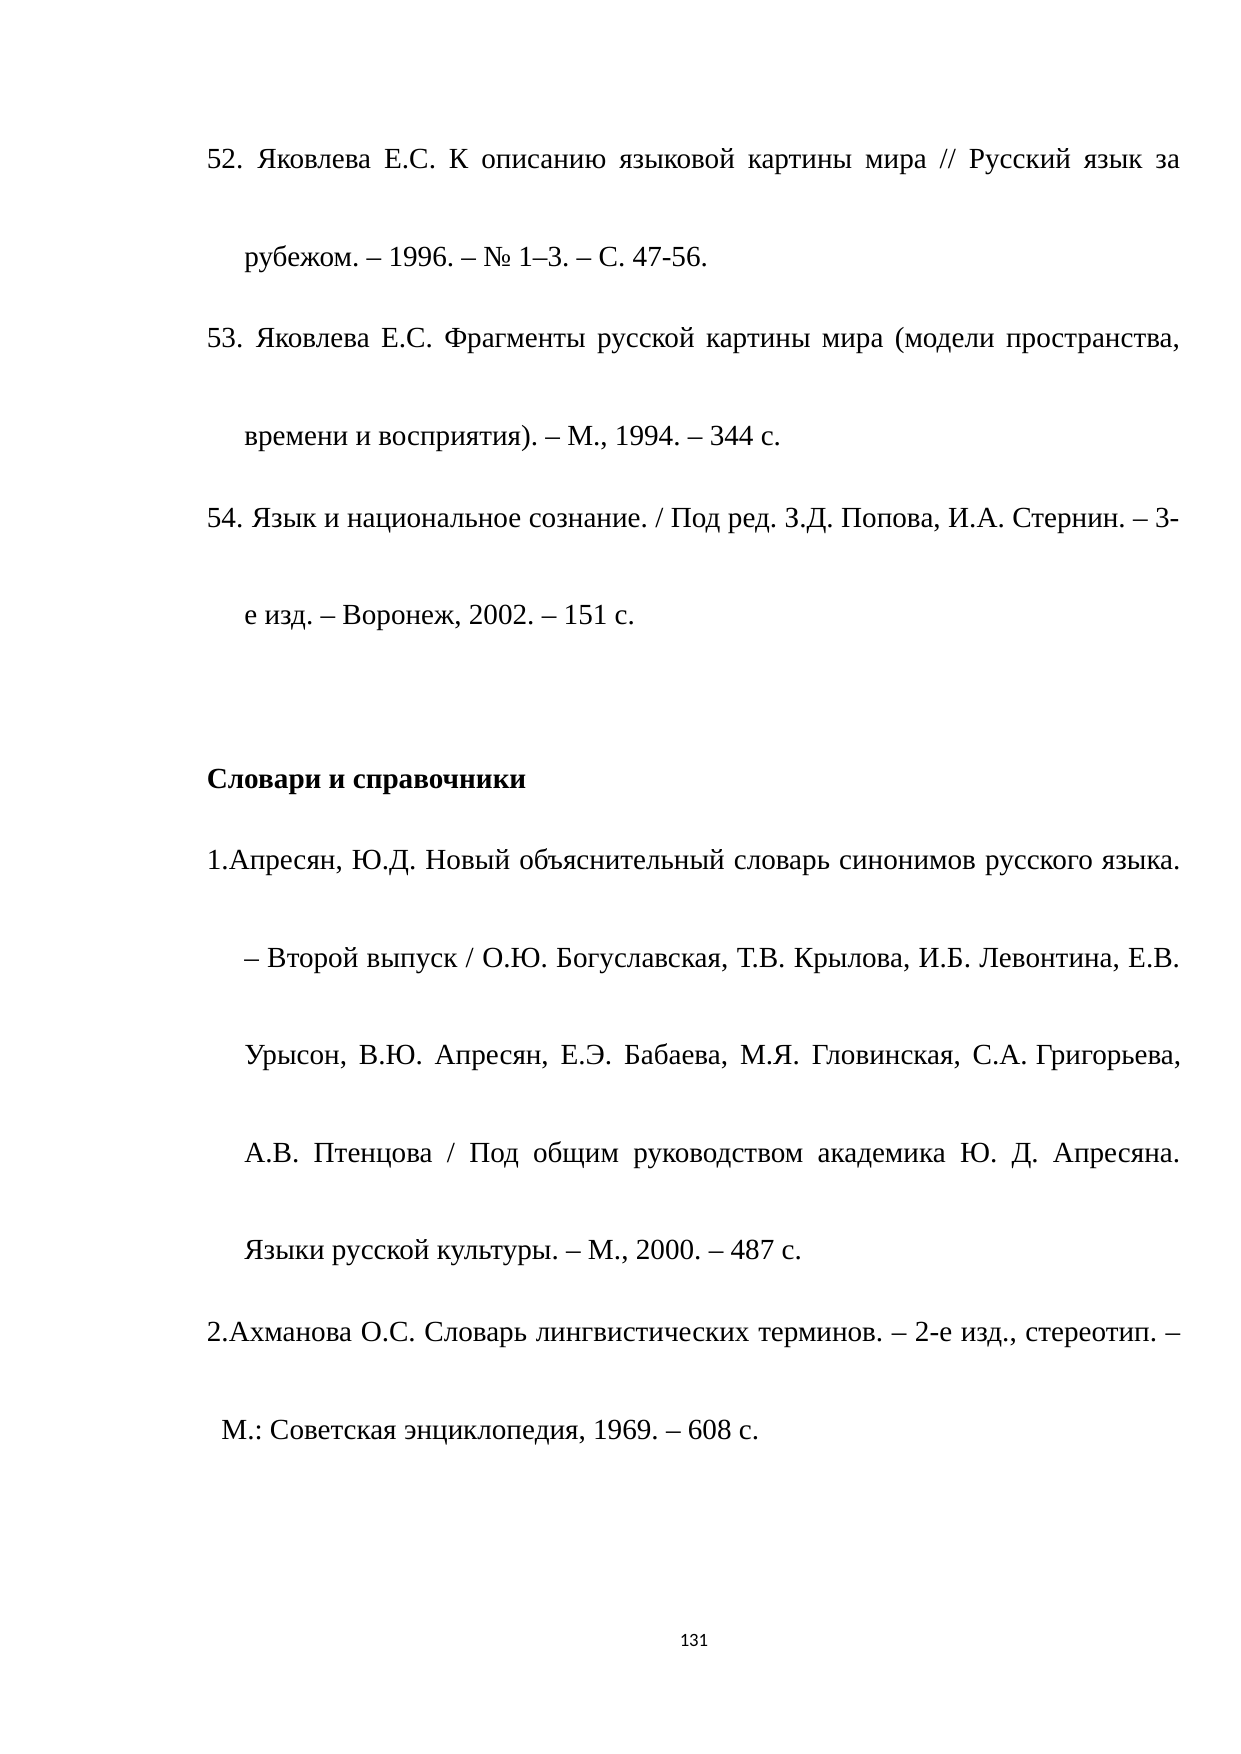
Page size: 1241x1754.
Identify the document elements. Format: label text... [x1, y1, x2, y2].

list Апресян, Ю.Д. Новый объяснительный словарь синонимов русского языка. – Второй выпуск / О.Ю. Богуславская, Т.В. Крылова, И.Б. Левонтина, Е.В. Урысон, В.Ю. Апресян, Е.Э. Бабаева, М.Я. Гловинская, С.А. Григорьева, А.В. Птенцова / Под общим руководством академика Ю. Д. Апресяна. Языки русской культуры. – М., 2000. – 487 с. [207, 827, 1181, 1282]
list Язык и национальное сознание. / Под ред. З.Д. Попова, И.А. Стернин. – 3-е изд. – Воронеж, 2002. – 151 с. [207, 484, 1181, 646]
list Яковлева Е.С. Фрагменты русской картины мира (модели пространства, времени и восприятия). – М., 1994. – 344 с. [207, 305, 1181, 467]
list Яковлева Е.С. К описанию языковой картины мира // Русский язык за рубежом. – 1996. – № 1–3. – С. 47-56. [207, 125, 1181, 288]
list Ахманова О.С. Словарь лингвистических терминов. – 2-е изд., стереотип. – М.: Советская энциклопедия, 1969. – 608 с. [207, 1298, 1181, 1461]
text Словари и справочники [207, 745, 1181, 810]
